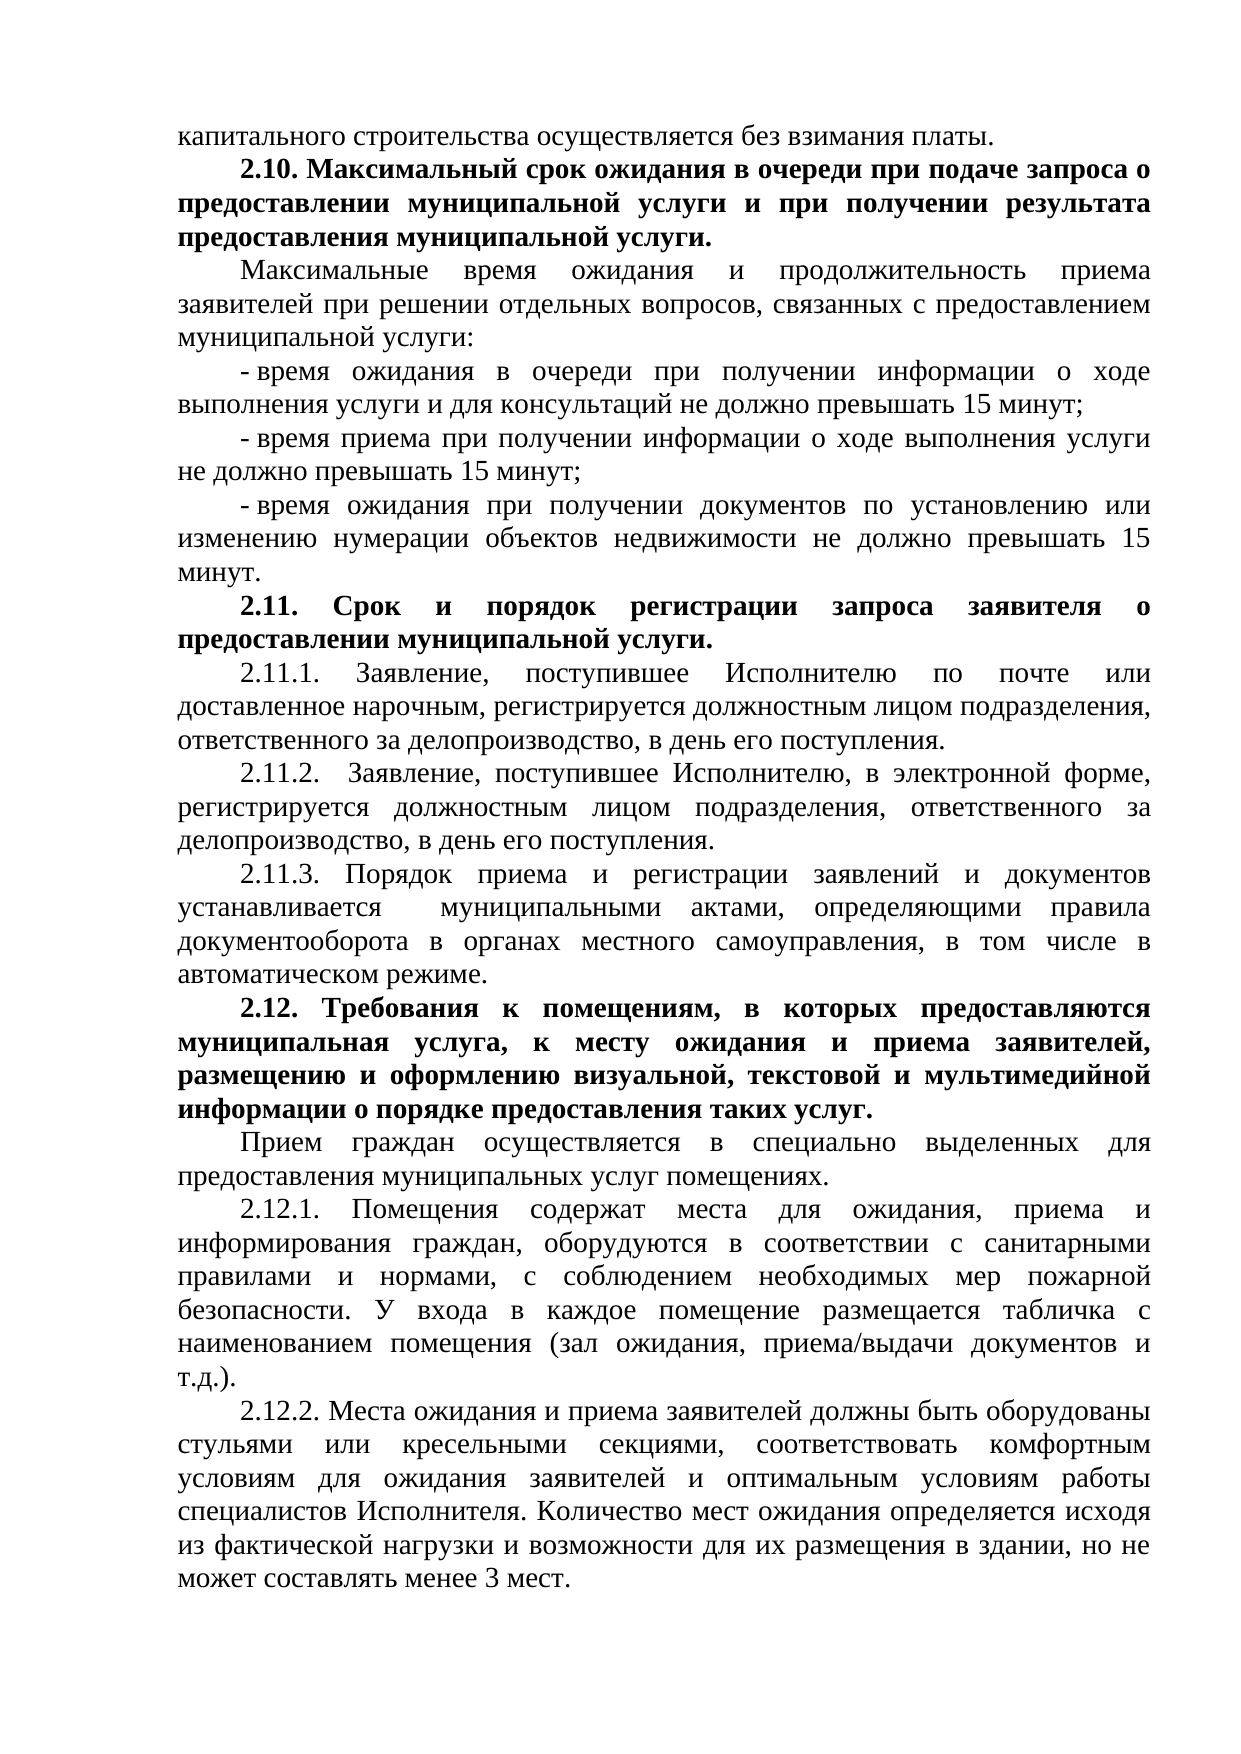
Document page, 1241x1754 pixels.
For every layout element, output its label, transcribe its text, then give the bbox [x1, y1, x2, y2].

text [177, 118, 1152, 152]
text - время приема при получении информации о ходе выполнения услуги не должно превышать 15 минут; [177, 420, 1152, 487]
text 2.12.2. Места ожидания и приема заявителей должны быть оборудованы стульями или кресельными секциями, соответствовать комфортным условиям для ожидания заявителей и оптимальным условиям работы специалистов Исполнителя. Количество мест ожидания определяется исходя из фактической нагрузки и возможности для их размещения в здании, но не может составлять менее 3 мест. [177, 1393, 1152, 1594]
text Максимальные время ожидания и продолжительность приема заявителей при решении отдельных вопросов, связанных с предоставлением муниципальной услуги: [177, 252, 1152, 353]
text 2.11.3. Порядок приема и регистрации заявлений и документов устанавливается муниципальными актами, определяющими правила документооборота в органах местного самоуправления, в том числе в автоматическом режиме. [177, 856, 1152, 990]
text 2.11.1. Заявление, поступившее Исполнителю по почте или доставленное нарочным, регистрируется должностным лицом подразделения, ответственного за делопроизводство, в день его поступления. [177, 655, 1152, 755]
text - время ожидания при получении документов по установлению или изменению нумерации объектов недвижимости не должно превышать 15 минут. [177, 487, 1152, 588]
text 2.12. Требования к помещениям, в которых предоставляются муниципальная услуга, к месту ожидания и приема заявителей, размещению и оформлению визуальной, текстовой и мультимедийной информации о порядке предоставления таких услуг. [177, 990, 1152, 1124]
text Прием граждан осуществляется в специально выделенных для предоставления муниципальных услуг помещениях. [177, 1124, 1152, 1191]
text 2.11. Срок и порядок регистрации запроса заявителя о предоставлении муниципальной услуги. [177, 588, 1152, 655]
text 2.10. Максимальный срок ожидания в очереди при подаче запроса о предоставлении муниципальной услуги и при получении результата предоставления муниципальной услуги. [177, 152, 1152, 252]
text 2.12.1. Помещения содержат места для ожидания, приема и информирования граждан, оборудуются в соответствии с санитарными правилами и нормами, с соблюдением необходимых мер пожарной безопасности. У входа в каждое помещение размещается табличка с наименованием помещения (зал ожидания, приема/выдачи документов и т.д.). [177, 1191, 1152, 1393]
text 2.11.2. Заявление, поступившее Исполнителю, в электронной форме, регистрируется должностным лицом подразделения, ответственного за делопроизводство, в день его поступления. [177, 755, 1152, 856]
text - время ожидания в очереди при получении информации о ходе выполнения услуги и для консультаций не должно превышать 15 минут; [177, 353, 1152, 420]
